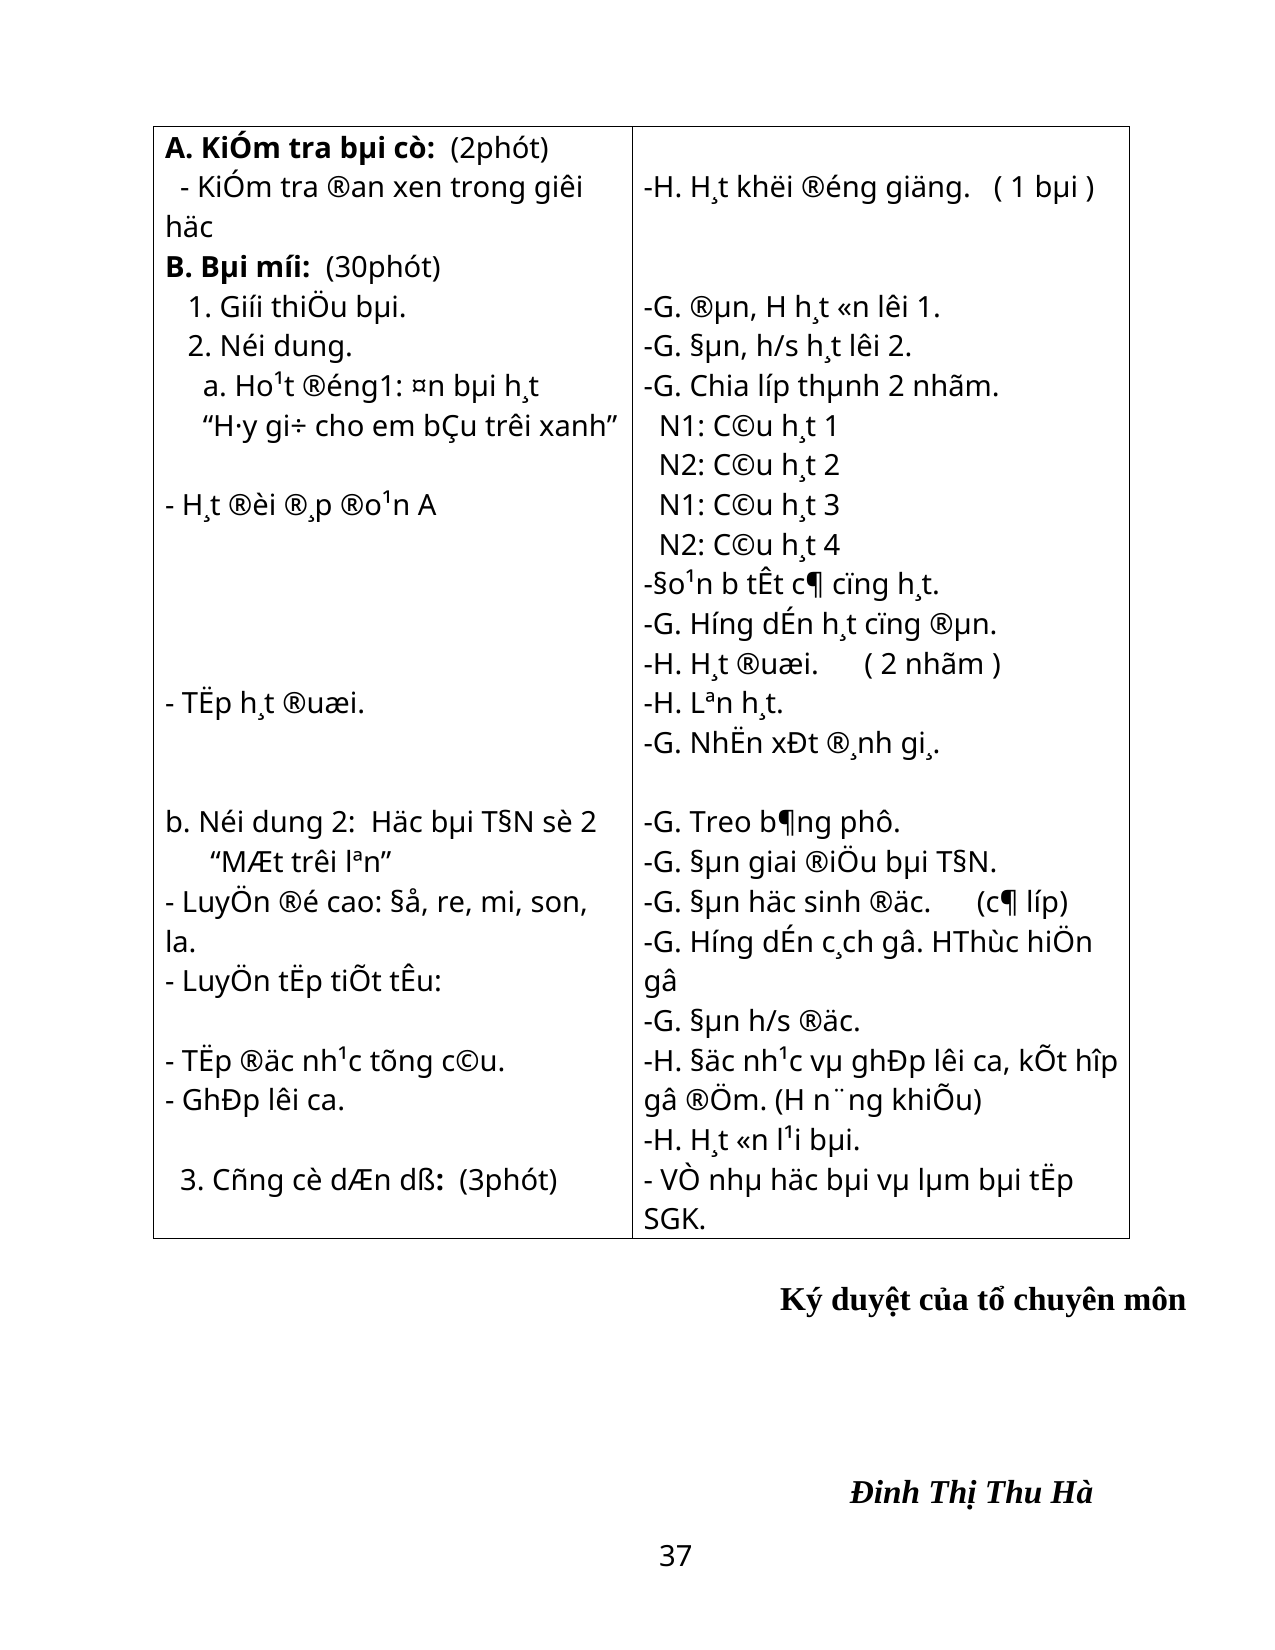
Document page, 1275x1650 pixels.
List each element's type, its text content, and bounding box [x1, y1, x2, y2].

text Ký duyệt của tổ chuyên môn [165, 1279, 1186, 1317]
text Đinh Thị Thu Hà [165, 1472, 1186, 1510]
table_cell A. KiÓm tra bµi cò: (2phót) - KiÓm tra ®an xen trong giêi häc B. Bµi míi: (30phót) 1. Giíi thiÖu bµi. 2. Néi dung. a. Ho¹t ®éng1: ¤n bµi h¸t “H·y gi÷ cho em bÇu trêi xanh” - H¸t ®èi ®¸p ®o¹n A - TËp h¸t ®uæi. b. Néi dung 2: Häc bµi T§N sè 2 “MÆt trêi lªn” - LuyÖn ®é cao: §å, re, mi, son, la. - LuyÖn tËp tiÕt tÊu: - TËp ®äc nh¹c tõng c©u. - GhÐp lêi ca. 3. Cñng cè dÆn dß: (3phót) [154, 127, 632, 1238]
table_cell -H. H¸t khëi ®éng giäng. ( 1 bµi ) -G. ®µn, H h¸t «n lêi 1. -G. §µn, h/s h¸t lêi 2. -G. Chia líp thµnh 2 nhãm. N1: C©u h¸t 1 N2: C©u h¸t 2 N1: C©u h¸t 3 N2: C©u h¸t 4 -§o¹n b tÊt c¶ cïng h¸t. -G. H­íng dÉn h¸t cïng ®µn. -H. H¸t ®uæi. ( 2 nhãm ) -H. Lªn h¸t. -G. NhËn xÐt ®¸nh gi¸. -G. Treo b¶ng phô. -G. §µn giai ®iÖu bµi T§N. -G. §µn häc sinh ®äc. (c¶ líp) -G. H­íng dÉn c¸ch gâ. HThùc hiÖn gâ -G. §µn h/s ®äc. -H. §äc nh¹c vµ ghÐp lêi ca, kÕt hîp gâ ®Öm. (H n¨ng khiÕu) -H. H¸t «n l¹i bµi. - VÒ nhµ häc bµi vµ lµm bµi tËp SGK. [633, 127, 1129, 1238]
